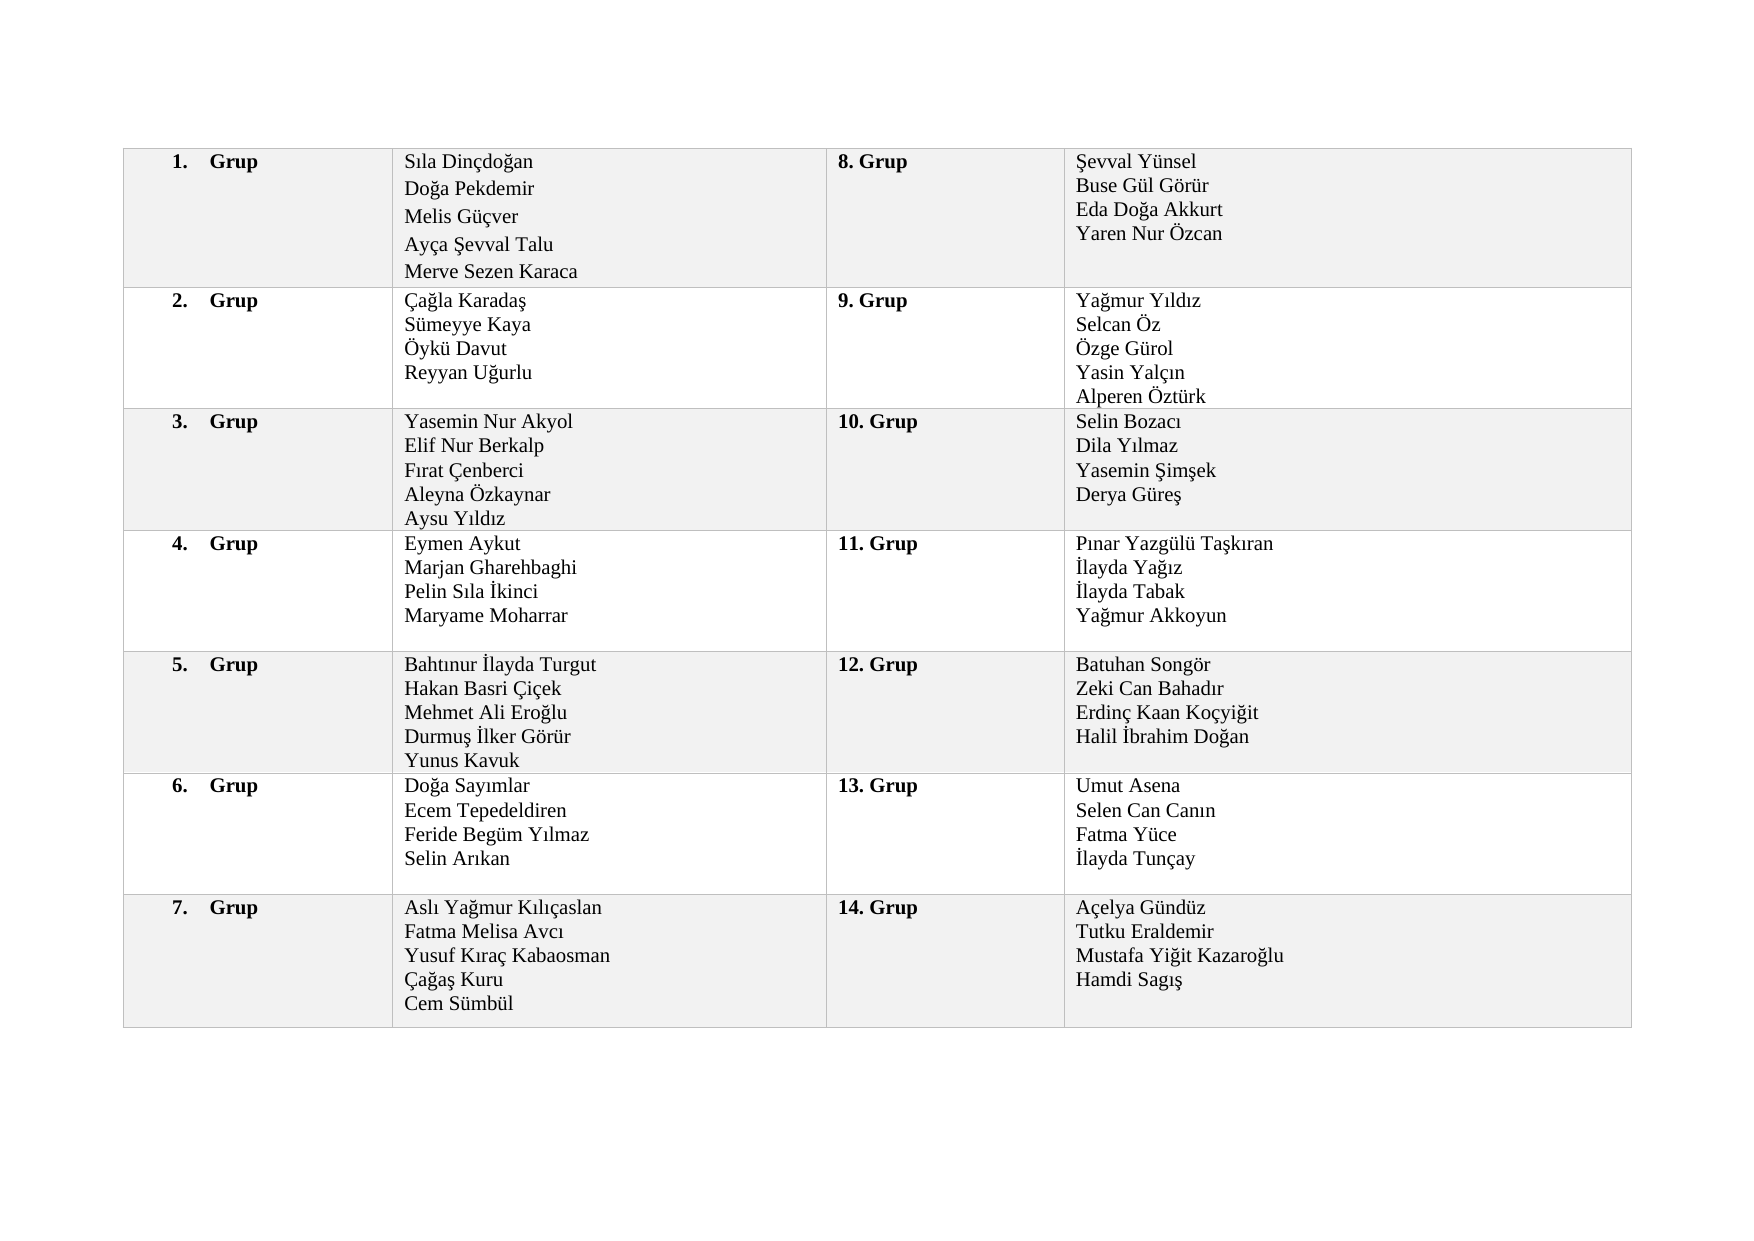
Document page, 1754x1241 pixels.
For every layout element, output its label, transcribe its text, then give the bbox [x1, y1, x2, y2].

table_cell Açelya Gündüz Tutku Eraldemir Mustafa Yiğit Kazaroğlu Hamdi Sagış [1065, 895, 1631, 1027]
table_cell Yasemin Nur Akyol Elif Nur Berkalp Fırat Çenberci Aleyna Özkaynar Aysu Yıldız [393, 409, 826, 530]
table_cell 12. Grup [827, 652, 1064, 772]
table_cell Umut Asena Selen Can Canın Fatma Yüce İlayda Tunçay [1065, 774, 1631, 894]
table_cell 9. Grup [827, 288, 1064, 408]
table_cell 14. Grup [827, 895, 1064, 1027]
table_cell 11. Grup [827, 531, 1064, 651]
table_cell Çağla Karadaş Sümeyye Kaya Öykü Davut Reyyan Uğurlu [393, 288, 826, 408]
table_cell Grup [124, 652, 392, 772]
table_cell Grup [124, 895, 392, 1027]
table_cell Grup [124, 288, 392, 408]
table_cell Batuhan Songör Zeki Can Bahadır Erdinç Kaan Koçyiğit Halil İbrahim Doğan [1065, 652, 1631, 772]
table_cell 8. Grup [827, 149, 1064, 287]
table_cell Şevval Yünsel Buse Gül Görür Eda Doğa Akkurt Yaren Nur Özcan [1065, 149, 1631, 287]
table_cell Grup [124, 409, 392, 530]
table_cell Pınar Yazgülü Taşkıran İlayda Yağız İlayda Tabak Yağmur Akkoyun [1065, 531, 1631, 651]
table_cell Bahtınur İlayda Turgut Hakan Basri Çiçek Mehmet Ali Eroğlu Durmuş İlker Görür Yunus Kavuk [393, 652, 826, 772]
table_cell Yağmur Yıldız Selcan Öz Özge Gürol Yasin Yalçın Alperen Öztürk [1065, 288, 1631, 408]
table_cell 13. Grup [827, 774, 1064, 894]
table_cell Grup [124, 774, 392, 894]
table_cell Aslı Yağmur Kılıçaslan Fatma Melisa Avcı Yusuf Kıraç Kabaosman Çağaş Kuru Cem Sümbül [393, 895, 826, 1027]
table_cell 10. Grup [827, 409, 1064, 530]
table_cell Sıla Dinçdoğan Doğa Pekdemir Melis Güçver Ayça Şevval Talu Merve Sezen Karaca [393, 149, 826, 287]
table_cell Grup [124, 149, 392, 287]
table_cell Grup [124, 531, 392, 651]
table_cell Eymen Aykut Marjan Gharehbaghi Pelin Sıla İkinci Maryame Moharrar [393, 531, 826, 651]
table_cell Doğa Sayımlar Ecem Tepedeldiren Feride Begüm Yılmaz Selin Arıkan [393, 774, 826, 894]
table_cell Selin Bozacı Dila Yılmaz Yasemin Şimşek Derya Güreş [1065, 409, 1631, 530]
